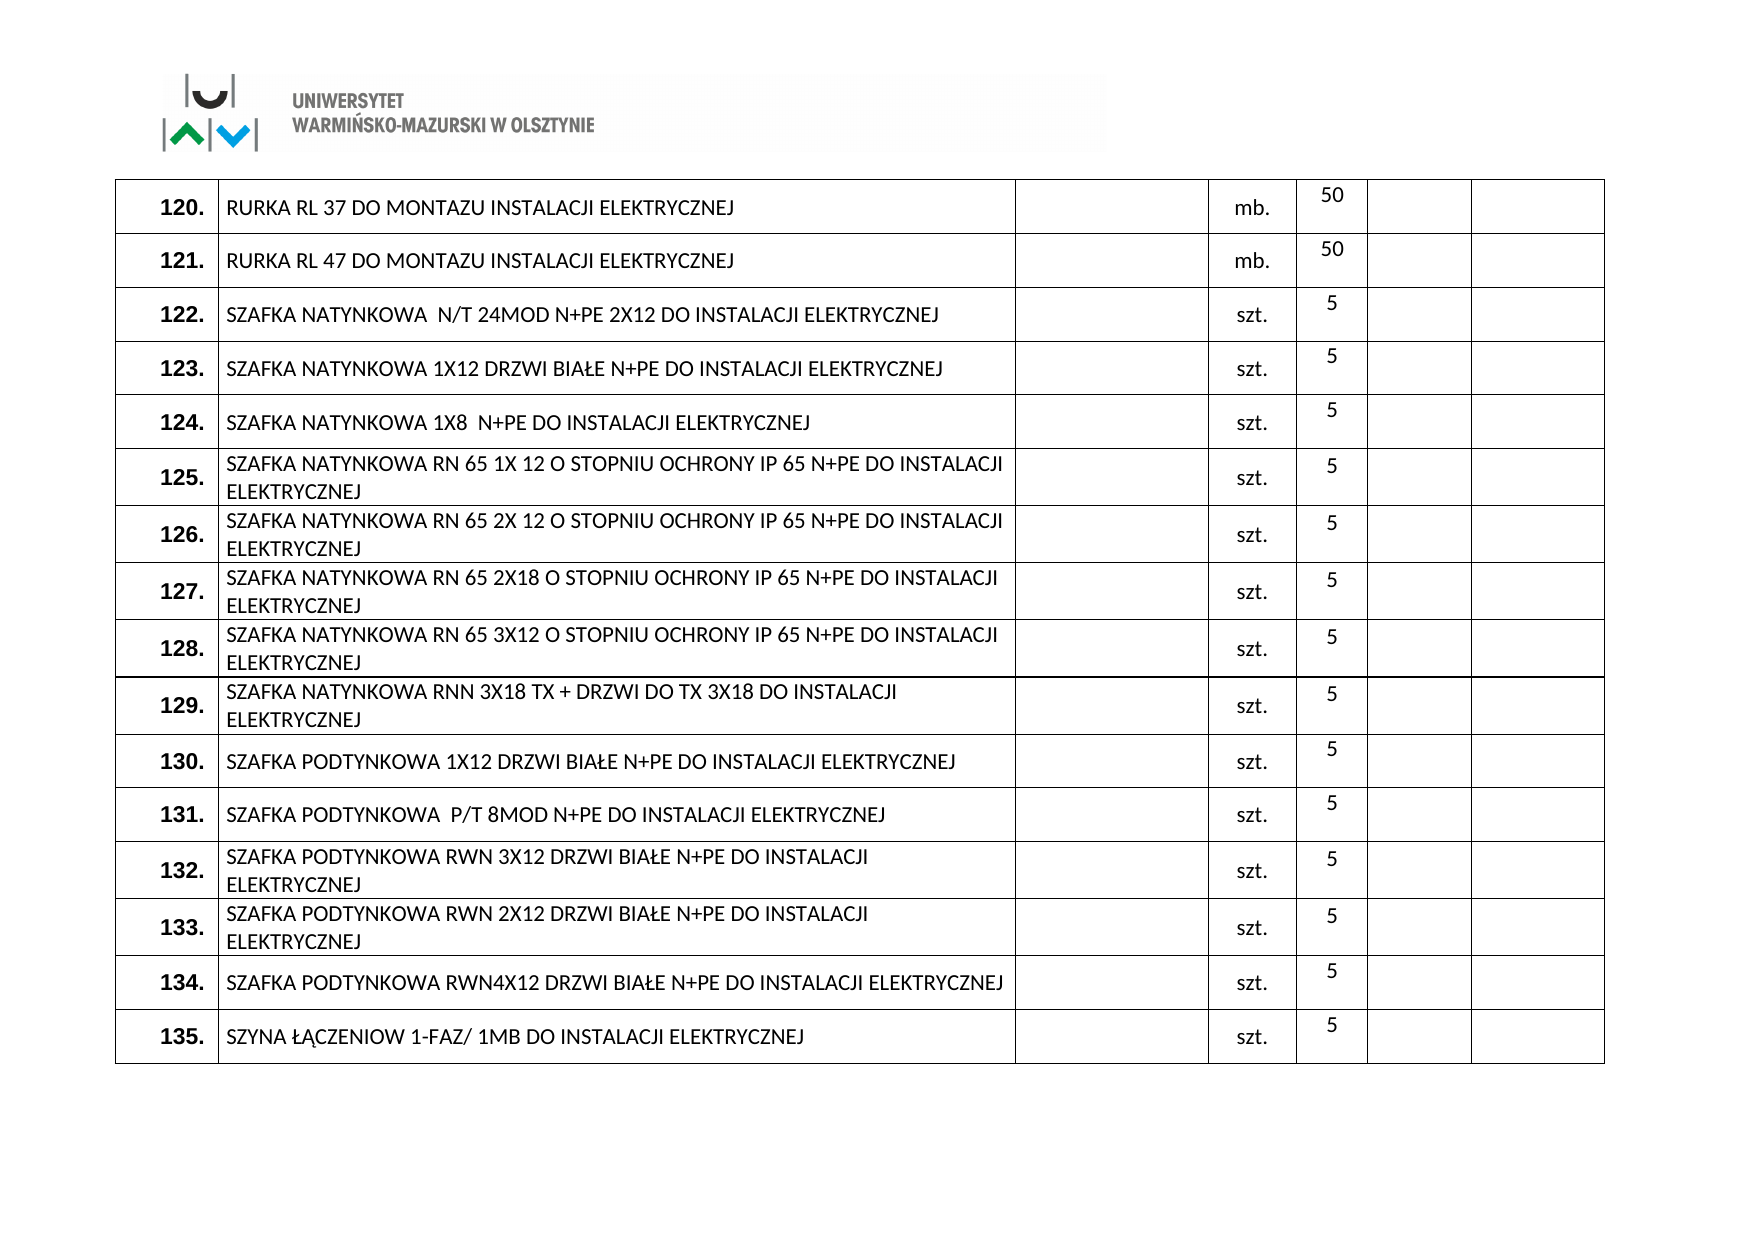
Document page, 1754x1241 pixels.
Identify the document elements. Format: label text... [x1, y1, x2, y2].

table_cell [116, 342, 218, 394]
table_cell [1368, 842, 1471, 898]
table_cell [116, 678, 218, 733]
table_cell 5 [1297, 620, 1367, 676]
table_cell 5 [1297, 842, 1367, 898]
table_cell [116, 234, 218, 287]
table_cell [1016, 899, 1208, 955]
table_cell [1472, 449, 1604, 505]
table_cell 5 [1297, 449, 1367, 505]
table_cell szt. [1209, 563, 1296, 619]
table_cell [1368, 899, 1471, 955]
picture [162, 73, 1107, 152]
table_cell [116, 620, 218, 676]
table_cell 5 [1297, 956, 1367, 1009]
table_cell 5 [1297, 788, 1367, 841]
table_cell [1472, 395, 1604, 448]
table_cell [1472, 1010, 1604, 1063]
table_cell [1368, 1010, 1471, 1063]
table_cell RURKA RL 47 DO MONTAZU INSTALACJI ELEKTRYCZNEJ [219, 234, 1015, 287]
table_cell [1472, 788, 1604, 841]
table_cell [116, 449, 218, 505]
table_cell [116, 563, 218, 619]
table_cell SZAFKA NATYNKOWA RN 65 3X12 O STOPNIU OCHRONY IP 65 N+PE DO INSTALACJI ELEKTRYCZNEJ [219, 620, 1015, 676]
table_cell SZAFKA PODTYNKOWA RWN4X12 DRZWI BIAŁE N+PE DO INSTALACJI ELEKTRYCZNEJ [219, 956, 1015, 1009]
table_cell [1368, 678, 1471, 733]
table_cell [1472, 735, 1604, 787]
table_cell [1472, 620, 1604, 676]
table_cell [1368, 620, 1471, 676]
table_cell [1016, 180, 1208, 233]
table_cell [1472, 899, 1604, 955]
table_cell [1472, 234, 1604, 287]
table_cell [1016, 1010, 1208, 1063]
table_cell [1016, 620, 1208, 676]
table_cell szt. [1209, 678, 1296, 733]
table_cell [1016, 506, 1208, 562]
table_cell [1016, 678, 1208, 733]
table_cell [1016, 234, 1208, 287]
table_cell [1016, 288, 1208, 341]
table_cell [1472, 342, 1604, 394]
table_cell 5 [1297, 735, 1367, 787]
table_cell [1016, 842, 1208, 898]
table_cell szt. [1209, 899, 1296, 955]
table_cell 50 [1297, 180, 1367, 233]
table_cell szt. [1209, 342, 1296, 394]
table_cell szt. [1209, 288, 1296, 341]
table_cell SZAFKA NATYNKOWA N/T 24MOD N+PE 2X12 DO INSTALACJI ELEKTRYCZNEJ [219, 288, 1015, 341]
table_cell 5 [1297, 342, 1367, 394]
table_cell 50 [1297, 234, 1367, 287]
table_cell SZAFKA NATYNKOWA RN 65 2X 12 O STOPNIU OCHRONY IP 65 N+PE DO INSTALACJI ELEKTRYCZNEJ [219, 506, 1015, 562]
table_cell [116, 788, 218, 841]
table_cell [1368, 180, 1471, 233]
table_cell [1016, 449, 1208, 505]
table_cell [116, 506, 218, 562]
table_cell SZAFKA NATYNKOWA 1X12 DRZWI BIAŁE N+PE DO INSTALACJI ELEKTRYCZNEJ [219, 342, 1015, 394]
table_cell SZAFKA PODTYNKOWA RWN 3X12 DRZWI BIAŁE N+PE DO INSTALACJI ELEKTRYCZNEJ [219, 842, 1015, 898]
table_cell [1368, 735, 1471, 787]
table_cell [1016, 788, 1208, 841]
table_cell szt. [1209, 506, 1296, 562]
table_cell SZAFKA PODTYNKOWA P/T 8MOD N+PE DO INSTALACJI ELEKTRYCZNEJ [219, 788, 1015, 841]
table_cell 5 [1297, 563, 1367, 619]
table_cell SZAFKA PODTYNKOWA RWN 2X12 DRZWI BIAŁE N+PE DO INSTALACJI ELEKTRYCZNEJ [219, 899, 1015, 955]
table_cell [1472, 506, 1604, 562]
table_cell [1472, 678, 1604, 733]
table_cell [1472, 288, 1604, 341]
table_cell [1368, 506, 1471, 562]
table_cell [1016, 342, 1208, 394]
table_cell [1472, 180, 1604, 233]
table_cell szt. [1209, 620, 1296, 676]
table_cell [1368, 395, 1471, 448]
table_cell mb. [1209, 180, 1296, 233]
table_cell [1368, 788, 1471, 841]
table_cell 5 [1297, 899, 1367, 955]
table_cell [116, 288, 218, 341]
table_cell [116, 395, 218, 448]
table_cell [1016, 735, 1208, 787]
table_cell [116, 842, 218, 898]
table_cell [116, 1010, 218, 1063]
table_cell [116, 735, 218, 787]
table_cell [1368, 342, 1471, 394]
table_cell 5 [1297, 1010, 1367, 1063]
table_cell [116, 180, 218, 233]
table_cell 5 [1297, 506, 1367, 562]
table_cell SZYNA ŁĄCZENIOW 1-FAZ/ 1MB DO INSTALACJI ELEKTRYCZNEJ [219, 1010, 1015, 1063]
table_cell szt. [1209, 449, 1296, 505]
table_cell SZAFKA NATYNKOWA RN 65 2X18 O STOPNIU OCHRONY IP 65 N+PE DO INSTALACJI ELEKTRYCZNEJ [219, 563, 1015, 619]
table_cell 5 [1297, 288, 1367, 341]
table_cell [1472, 563, 1604, 619]
table_cell mb. [1209, 234, 1296, 287]
table_cell [1368, 234, 1471, 287]
table_cell szt. [1209, 788, 1296, 841]
table_cell SZAFKA PODTYNKOWA 1X12 DRZWI BIAŁE N+PE DO INSTALACJI ELEKTRYCZNEJ [219, 735, 1015, 787]
table_cell [1016, 395, 1208, 448]
table_cell RURKA RL 37 DO MONTAZU INSTALACJI ELEKTRYCZNEJ [219, 180, 1015, 233]
table_cell szt. [1209, 735, 1296, 787]
table_cell [1472, 956, 1604, 1009]
table_cell 5 [1297, 395, 1367, 448]
table_cell [1016, 956, 1208, 1009]
table_cell SZAFKA NATYNKOWA 1X8 N+PE DO INSTALACJI ELEKTRYCZNEJ [219, 395, 1015, 448]
table_cell [1368, 449, 1471, 505]
table_cell szt. [1209, 956, 1296, 1009]
table_cell [1368, 563, 1471, 619]
table_cell [116, 956, 218, 1009]
table_cell [116, 899, 218, 955]
table_cell SZAFKA NATYNKOWA RN 65 1X 12 O STOPNIU OCHRONY IP 65 N+PE DO INSTALACJI ELEKTRYCZNEJ [219, 449, 1015, 505]
table_cell szt. [1209, 395, 1296, 448]
table_cell [1016, 563, 1208, 619]
table_cell szt. [1209, 1010, 1296, 1063]
table_cell [1472, 842, 1604, 898]
table_cell 5 [1297, 678, 1367, 733]
table_cell szt. [1209, 842, 1296, 898]
table_cell [1368, 288, 1471, 341]
table_cell SZAFKA NATYNKOWA RNN 3X18 TX + DRZWI DO TX 3X18 DO INSTALACJI ELEKTRYCZNEJ [219, 678, 1015, 733]
table_cell [1368, 956, 1471, 1009]
